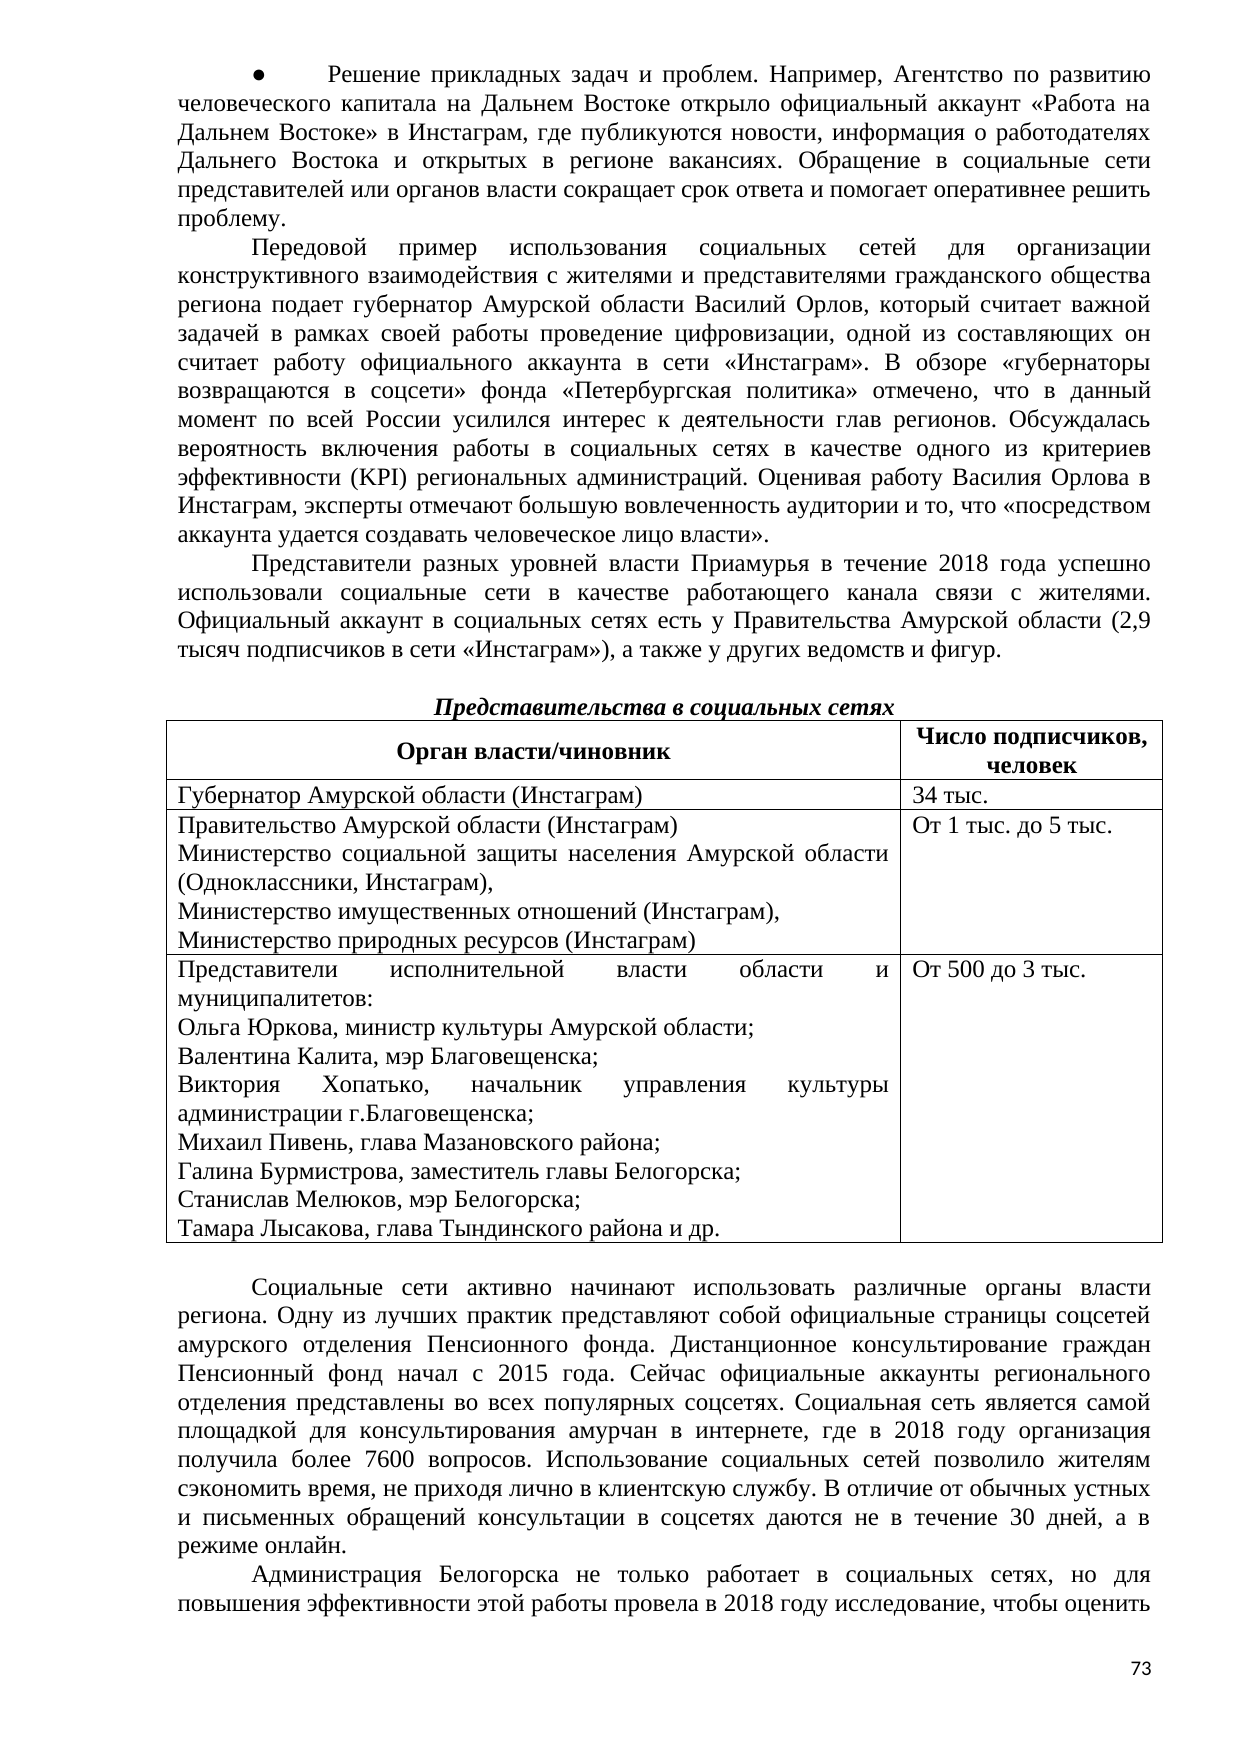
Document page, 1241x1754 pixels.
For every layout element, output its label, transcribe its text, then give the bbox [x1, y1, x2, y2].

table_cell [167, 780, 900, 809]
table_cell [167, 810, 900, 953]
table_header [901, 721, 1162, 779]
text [177, 1559, 1152, 1617]
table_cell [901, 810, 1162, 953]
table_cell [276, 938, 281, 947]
list Решение прикладных задач и проблем. Например, Агентство по развитию человеческого капитала на Дальнем Востоке открыло официальный аккаунт «Работа на Дальнем Востоке» в Инстаграм, где публикуются новости, информация о работодателях Дальнего Востока и открытых в регионе вакансиях. Обращение в социальные сети представителей или органов власти сокращает срок ответа и помогает оперативнее решить проблему. [177, 59, 1152, 232]
text Представительства в социальных сетях [177, 692, 1152, 720]
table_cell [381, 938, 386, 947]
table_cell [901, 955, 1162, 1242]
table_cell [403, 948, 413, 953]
text Социальные сети активно начинают использовать различные органы власти региона. Одну из лучших практик представляют собой официальные страницы соцсетей амурского отделения Пенсионного фонда. Дистанционное консультирование граждан Пенсионный фонд начал с 2015 года. Сейчас официальные аккаунты регионального отделения представлены во всех популярных соцсетях. Социальная сеть является самой площадкой для консультирования амурчан в интернете, где в 2018 году организация получила более 7600 вопросов. Использование социальных сетей позволило жителям сэкономить время, не приходя лично в клиентскую службу. В отличие от обычных устных и письменных обращений консультации в соцсетях даются не в течение 30 дней, а в режиме онлайн. [177, 1272, 1152, 1559]
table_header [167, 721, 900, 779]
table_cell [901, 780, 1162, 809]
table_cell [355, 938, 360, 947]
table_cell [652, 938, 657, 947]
text Представители разных уровней власти Приамурья в течение 2018 года успешно использовали социальные сети в качестве работающего канала связи с жителями. Официальный аккаунт в социальных сетях есть у Правительства Амурской области (2,9 тысяч подписчиков в сети «Инстаграм»), а также у других ведомств и фигур. [177, 548, 1152, 663]
text Передовой пример использования социальных сетей для организации конструктивного взаимодействия с жителями и представителями гражданского общества региона подает губернатор Амурской области Василий Орлов, который считает важной задачей в рамках своей работы проведение цифровизации, одной из составляющих он считает работу официального аккаунта в сети «Инстаграм». В обзоре «губернаторы возвращаются в соцсети» фонда «Петербургская политика» отмечено, что в данный момент по всей России усилился интерес к деятельности глав регионов. Обсуждалась вероятность включения работы в социальных сетях в качестве одного из критериев эффективности (KPI) региональных администраций. Оценивая работу Василия Орлова в Инстаграм, эксперты отмечают большую вовлеченность аудитории и то, что «посредством аккаунта удается создавать человеческое лицо власти». [177, 232, 1152, 548]
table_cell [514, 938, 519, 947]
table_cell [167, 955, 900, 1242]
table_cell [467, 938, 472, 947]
